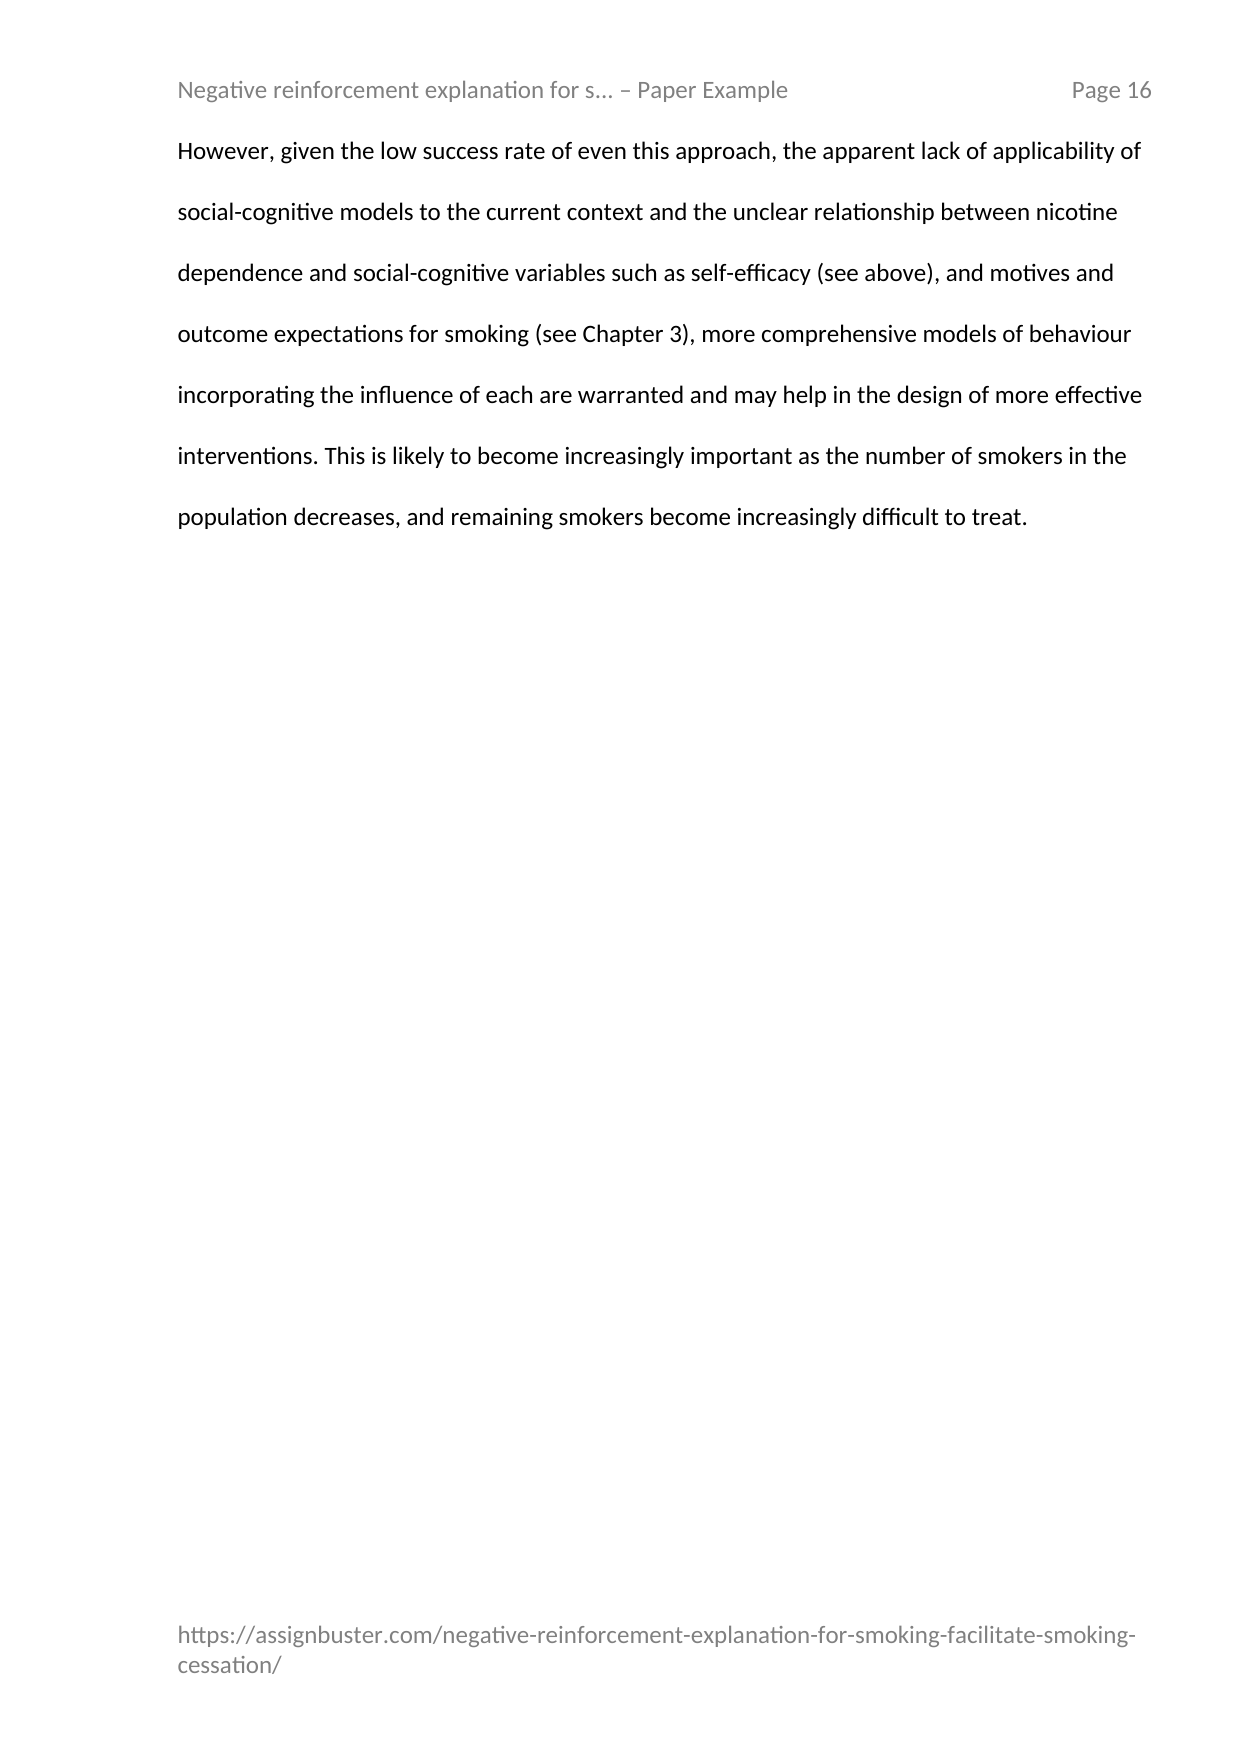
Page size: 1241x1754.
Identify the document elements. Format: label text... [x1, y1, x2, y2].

text However, given the low success rate of even this approach, the apparent lack of applicability of social-cognitive models to the current context and the unclear relationship between nicotine dependence and social-cognitive variables such as self-efficacy (see above), and motives and outcome expectations for smoking (see Chapter 3), more comprehensive models of behaviour incorporating the influence of each are warranted and may help in the design of more effective interventions. This is likely to become increasingly important as the number of smokers in the population decreases, and remaining smokers become increasingly difficult to treat. [177, 135, 1152, 532]
